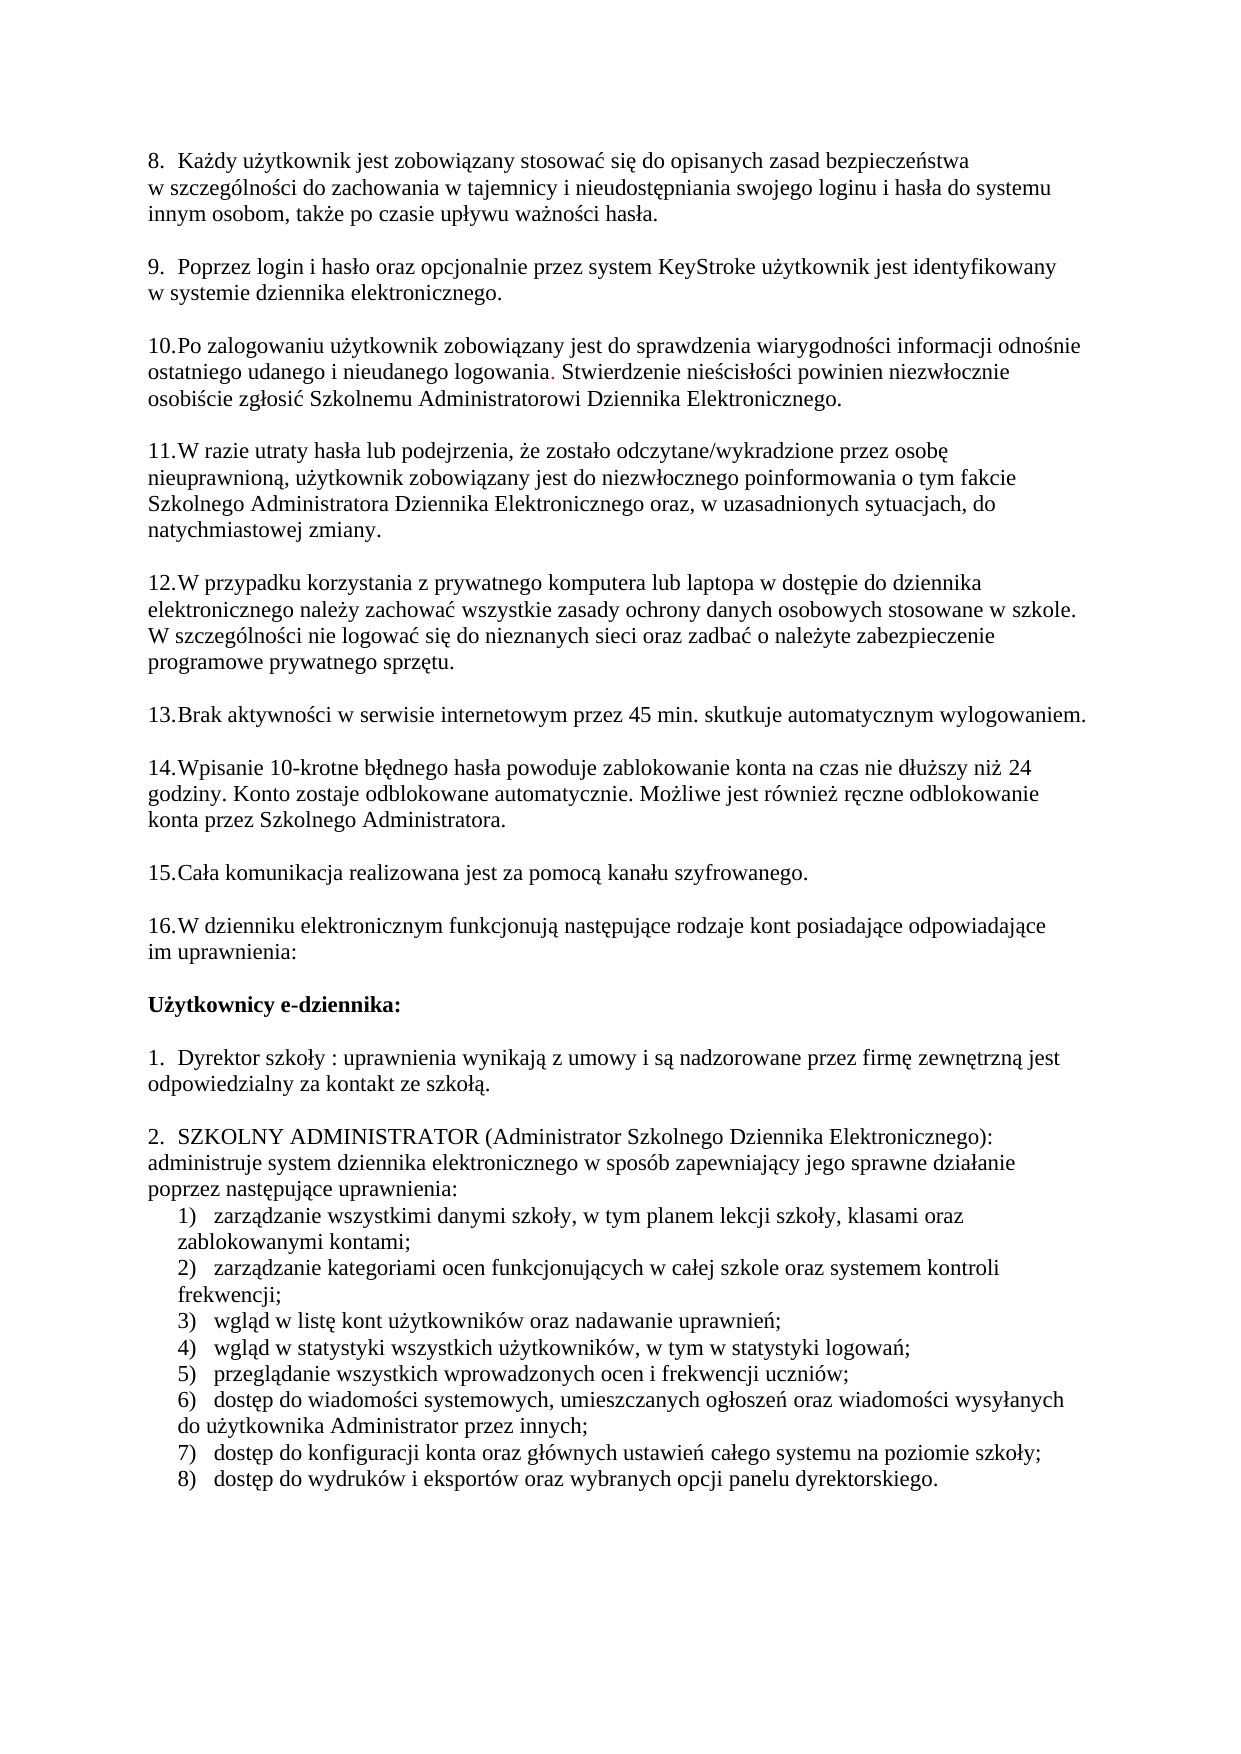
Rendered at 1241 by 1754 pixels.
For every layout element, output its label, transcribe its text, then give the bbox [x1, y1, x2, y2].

text 7) dostęp do konfiguracji konta oraz głównych ustawień całego systemu na poziomie szkoły; [148, 1439, 1093, 1465]
list Wpisanie 10-krotne błędnego hasła powoduje zablokowanie konta na czas nie dłuższy niż 24 godziny. Konto zostaje odblokowane automatycznie. Możliwe jest również ręczne odblokowanie konta przez Szkolnego Administratora. [148, 754, 1093, 833]
list Dyrektor szkoły : uprawnienia wynikają z umowy i są nadzorowane przez firmę zewnętrzną jest odpowiedzialny za kontakt ze szkołą. [148, 1044, 1093, 1096]
text 1) zarządzanie wszystkimi danymi szkoły, w tym planem lekcji szkoły, klasami oraz zablokowanymi kontami; [177, 1202, 1093, 1254]
list Brak aktywności w serwisie internetowym przez 45 min. skutkuje automatycznym wylogowaniem. [148, 701, 1093, 727]
text 2) zarządzanie kategoriami ocen funkcjonujących w całej szkole oraz systemem kontroli frekwencji; [177, 1254, 1093, 1307]
list W dzienniku elektronicznym funkcjonują następujące rodzaje kont posiadające odpowiadające im uprawnienia: [148, 912, 1093, 964]
list Po zalogowaniu użytkownik zobowiązany jest do sprawdzenia wiarygodności informacji odnośnie ostatniego udanego i nieudanego logowania. Stwierdzenie nieścisłości powinien niezwłocznie osobiście zgłosić Szkolnemu Administratorowi Dziennika Elektronicznego. [148, 332, 1093, 411]
list Każdy użytkownik jest zobowiązany stosować się do opisanych zasad bezpieczeństwa w szczególności do zachowania w tajemnicy i nieudostępniania swojego loginu i hasła do systemu innym osobom, także po czasie upływu ważności hasła. [148, 148, 1093, 227]
text Użytkownicy e-dziennika: [148, 991, 1093, 1017]
list SZKOLNY ADMINISTRATOR (Administrator Szkolnego Dziennika Elektronicznego): administruje system dziennika elektronicznego w sposób zapewniający jego sprawne działanie poprzez następujące uprawnienia: [148, 1123, 1093, 1202]
text 5) przeglądanie wszystkich wprowadzonych ocen i frekwencji uczniów; [148, 1360, 1093, 1386]
text 3) wgląd w listę kont użytkowników oraz nadawanie uprawnień; [148, 1307, 1093, 1333]
list W razie utraty hasła lub podejrzenia, że zostało odczytane/wykradzione przez osobę nieuprawnioną, użytkownik zobowiązany jest do niezwłocznego poinformowania o tym fakcie Szkolnego Administratora Dziennika Elektronicznego oraz, w uzasadnionych sytuacjach, do natychmiastowej zmiany. [148, 437, 1093, 543]
list Cała komunikacja realizowana jest za pomocą kanału szyfrowanego. [148, 859, 1093, 886]
text 4) wgląd w statystyki wszystkich użytkowników, w tym w statystyki logowań; [148, 1333, 1093, 1360]
list Poprzez login i hasło oraz opcjonalnie przez system KeyStroke użytkownik jest identyfikowany w systemie dziennika elektronicznego. [148, 253, 1093, 306]
text 8) dostęp do wydruków i eksportów oraz wybranych opcji panelu dyrektorskiego. [148, 1465, 1093, 1492]
text 6) dostęp do wiadomości systemowych, umieszczanych ogłoszeń oraz wiadomości wysyłanych do użytkownika Administrator przez innych; [177, 1386, 1093, 1439]
list W przypadku korzystania z prywatnego komputera lub laptopa w dostępie do dziennika elektronicznego należy zachować wszystkie zasady ochrony danych osobowych stosowane w szkole. W szczególności nie logować się do nieznanych sieci oraz zadbać o należyte zabezpieczenie programowe prywatnego sprzętu. [148, 569, 1093, 675]
